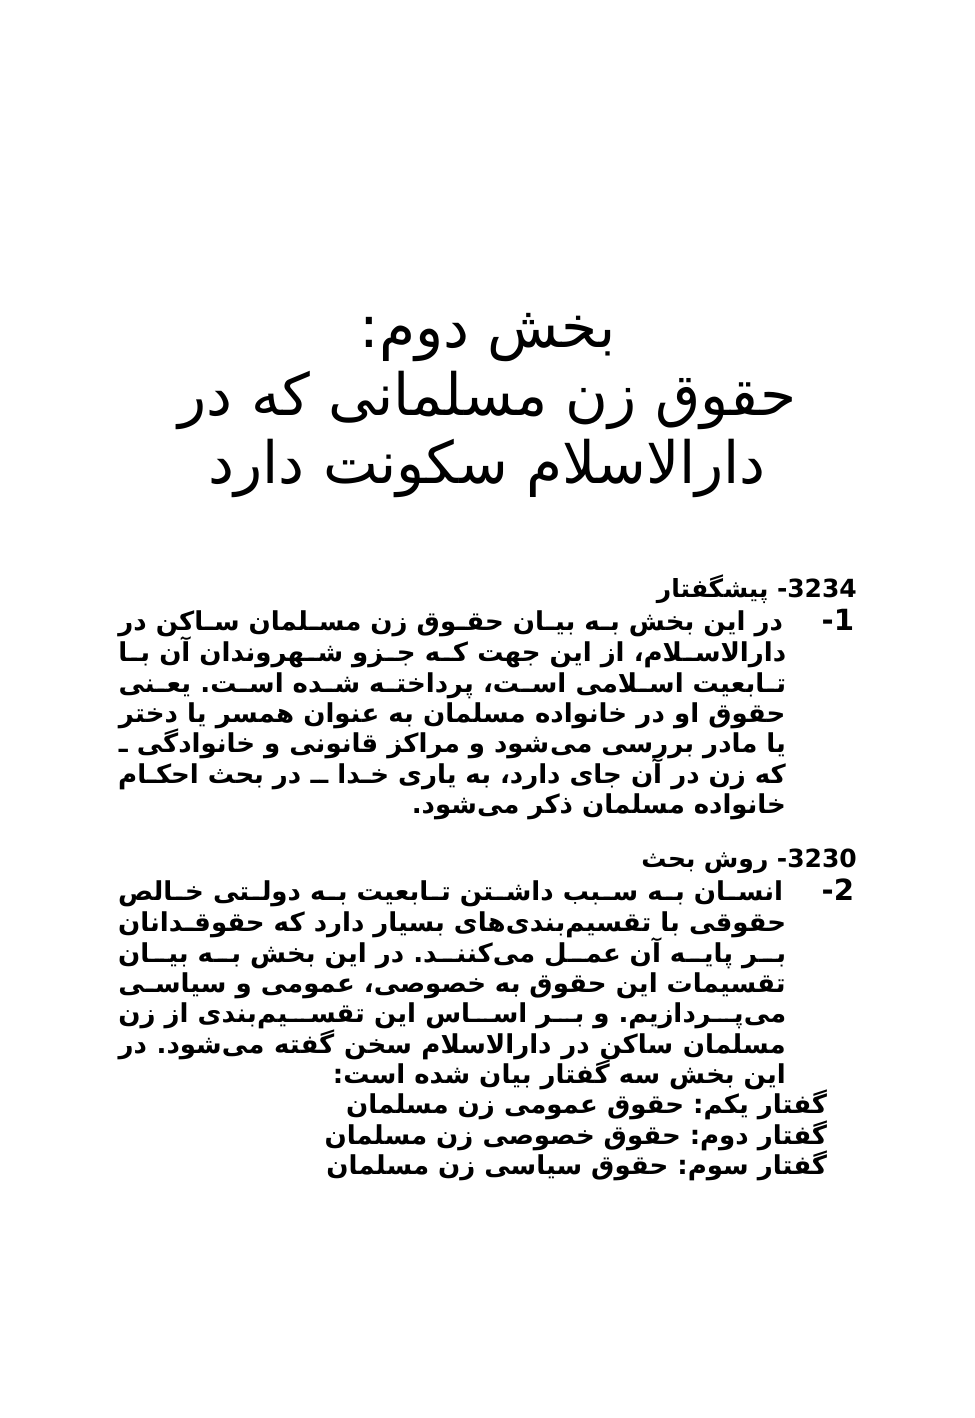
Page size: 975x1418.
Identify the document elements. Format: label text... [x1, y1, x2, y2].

text بخش دوم: حقوق زن مسلمانی که در دارالاسلام سکونت دارد [118, 293, 857, 497]
text 3230- روش بحث [118, 844, 857, 874]
text گفتار یکم: حقوق عمومی زن مسلمان [118, 1089, 857, 1120]
text 3234- پیشگفتار [118, 574, 857, 604]
list در این بخش به بیان حقوق زن مسلمان ساکن در دارالاسلام، از این جهت که جزو شهروندان آن با تابعیت اسلامی است، پرداخته شده است. یعنی حقوق او در خانواده مسلمان به عنوان همسر یا دختر یا مادر بررسی می‌شود و مراکز قانونی و خانوادگی ـ که زن در آن جای دارد، به یاری خدا ـ در بحث احکام خانواده مسلمان ذکر می‌شود. [118, 604, 821, 819]
text گفتار سوم: حقوق سیاسی زن مسلمان [118, 1150, 857, 1181]
list انسان به سبب داشتن تابعیت به دولتی خالص حقوقی با تقسیم‌بندی‌های بسیار دارد که حقوقدانان بر پایه آن عمل می‌کنند. در این بخش به بیان تقسیمات این حقوق به خصوصی، عمومی و سیاسی می‌پردازیم. و بر اساس این تقسیم‌بندی از زن مسلمان ساکن در دارالاسلام سخن گفته می‌شود. در این بخش سه گفتار بیان شده است: [118, 874, 821, 1089]
text گفتار دوم: حقوق خصوصی زن مسلمان [118, 1120, 857, 1150]
